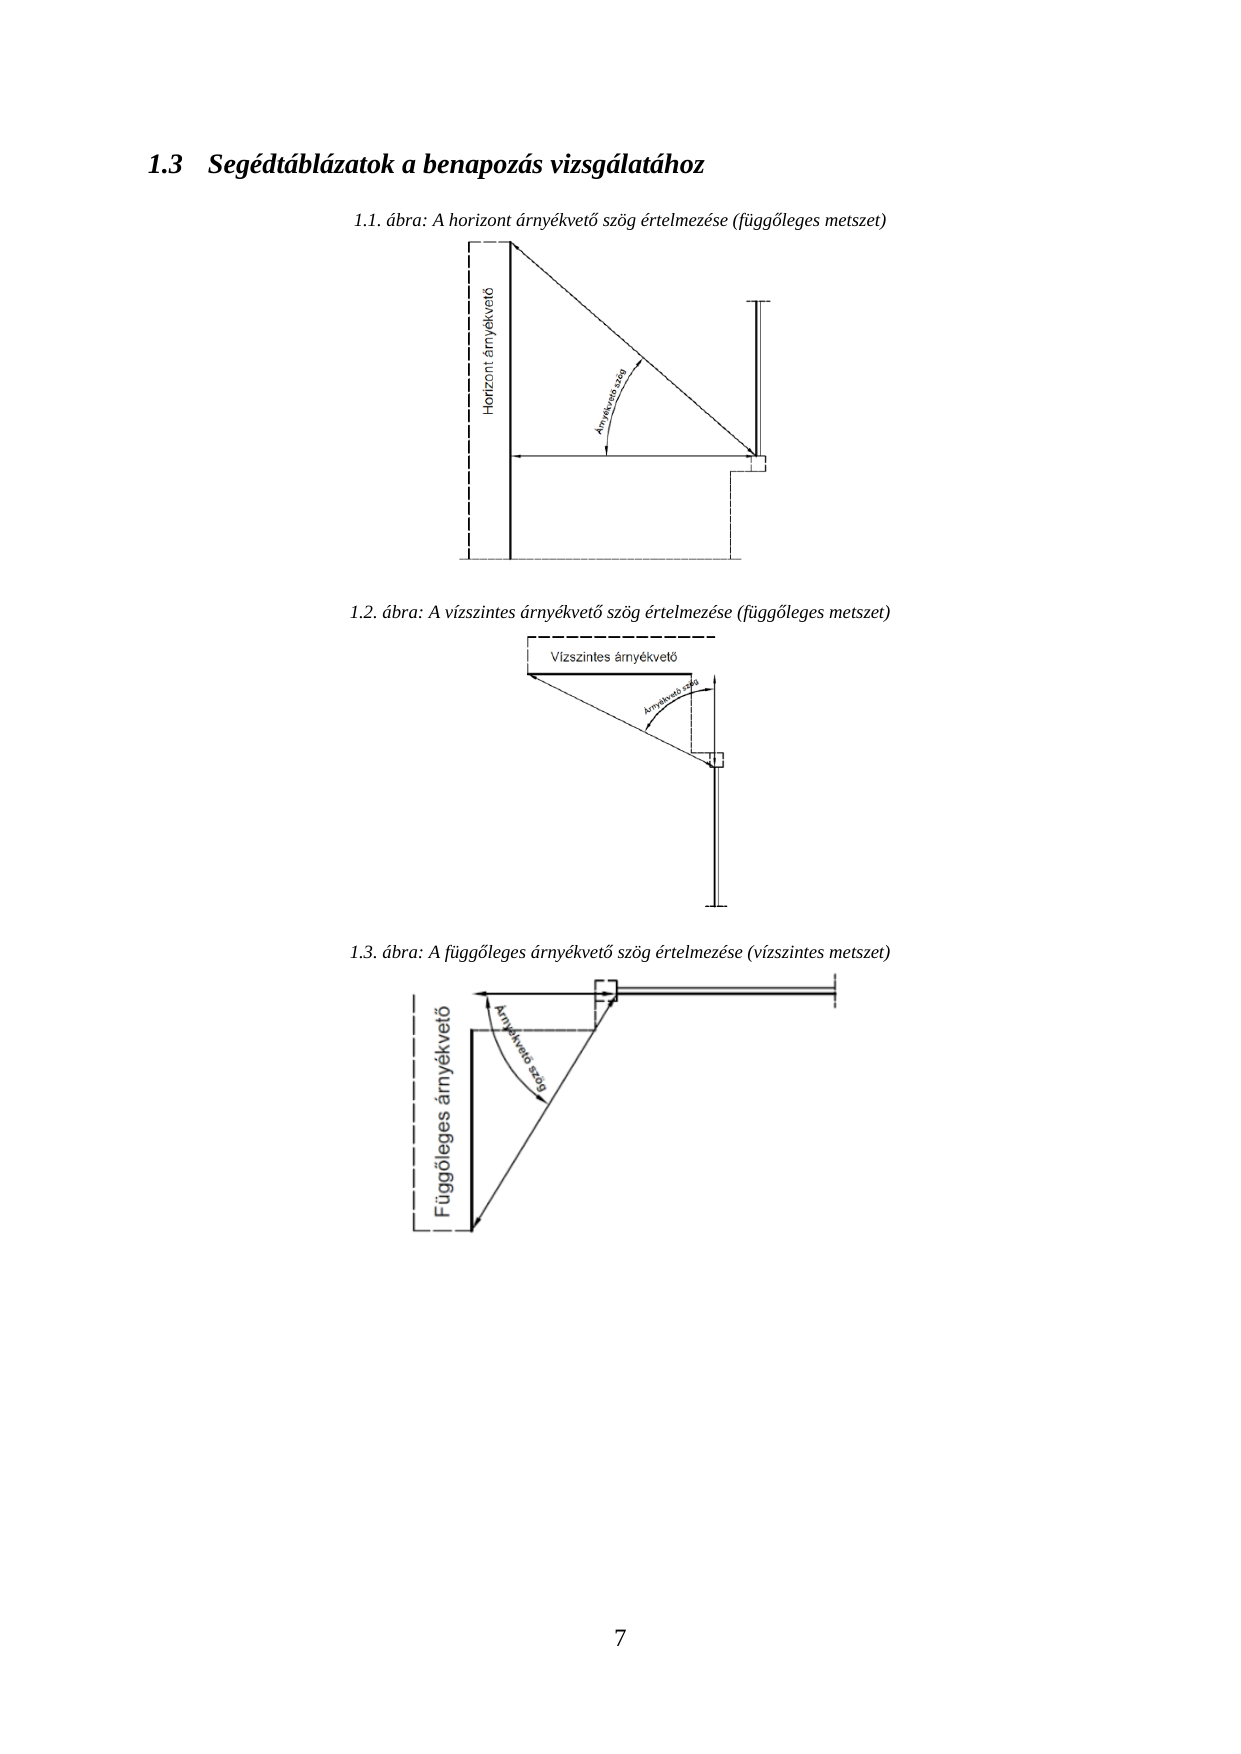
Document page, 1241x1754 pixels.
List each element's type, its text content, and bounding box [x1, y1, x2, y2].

text 1.2. ábra: A vízszintes árnyékvető szög értelmezése (függőleges metszet) [148, 601, 1093, 622]
subtitle Segédtáblázatok a benapozás vizsgálatához [148, 148, 1093, 180]
text 1.1. ábra: A horizont árnyékvető szög értelmezése (függőleges metszet) [148, 209, 1093, 230]
picture [498, 622, 742, 913]
picture [459, 230, 781, 572]
text 1.3. ábra: A függőleges árnyékvető szög értelmezése (vízszintes metszet) [148, 941, 1093, 963]
picture [395, 962, 845, 1247]
